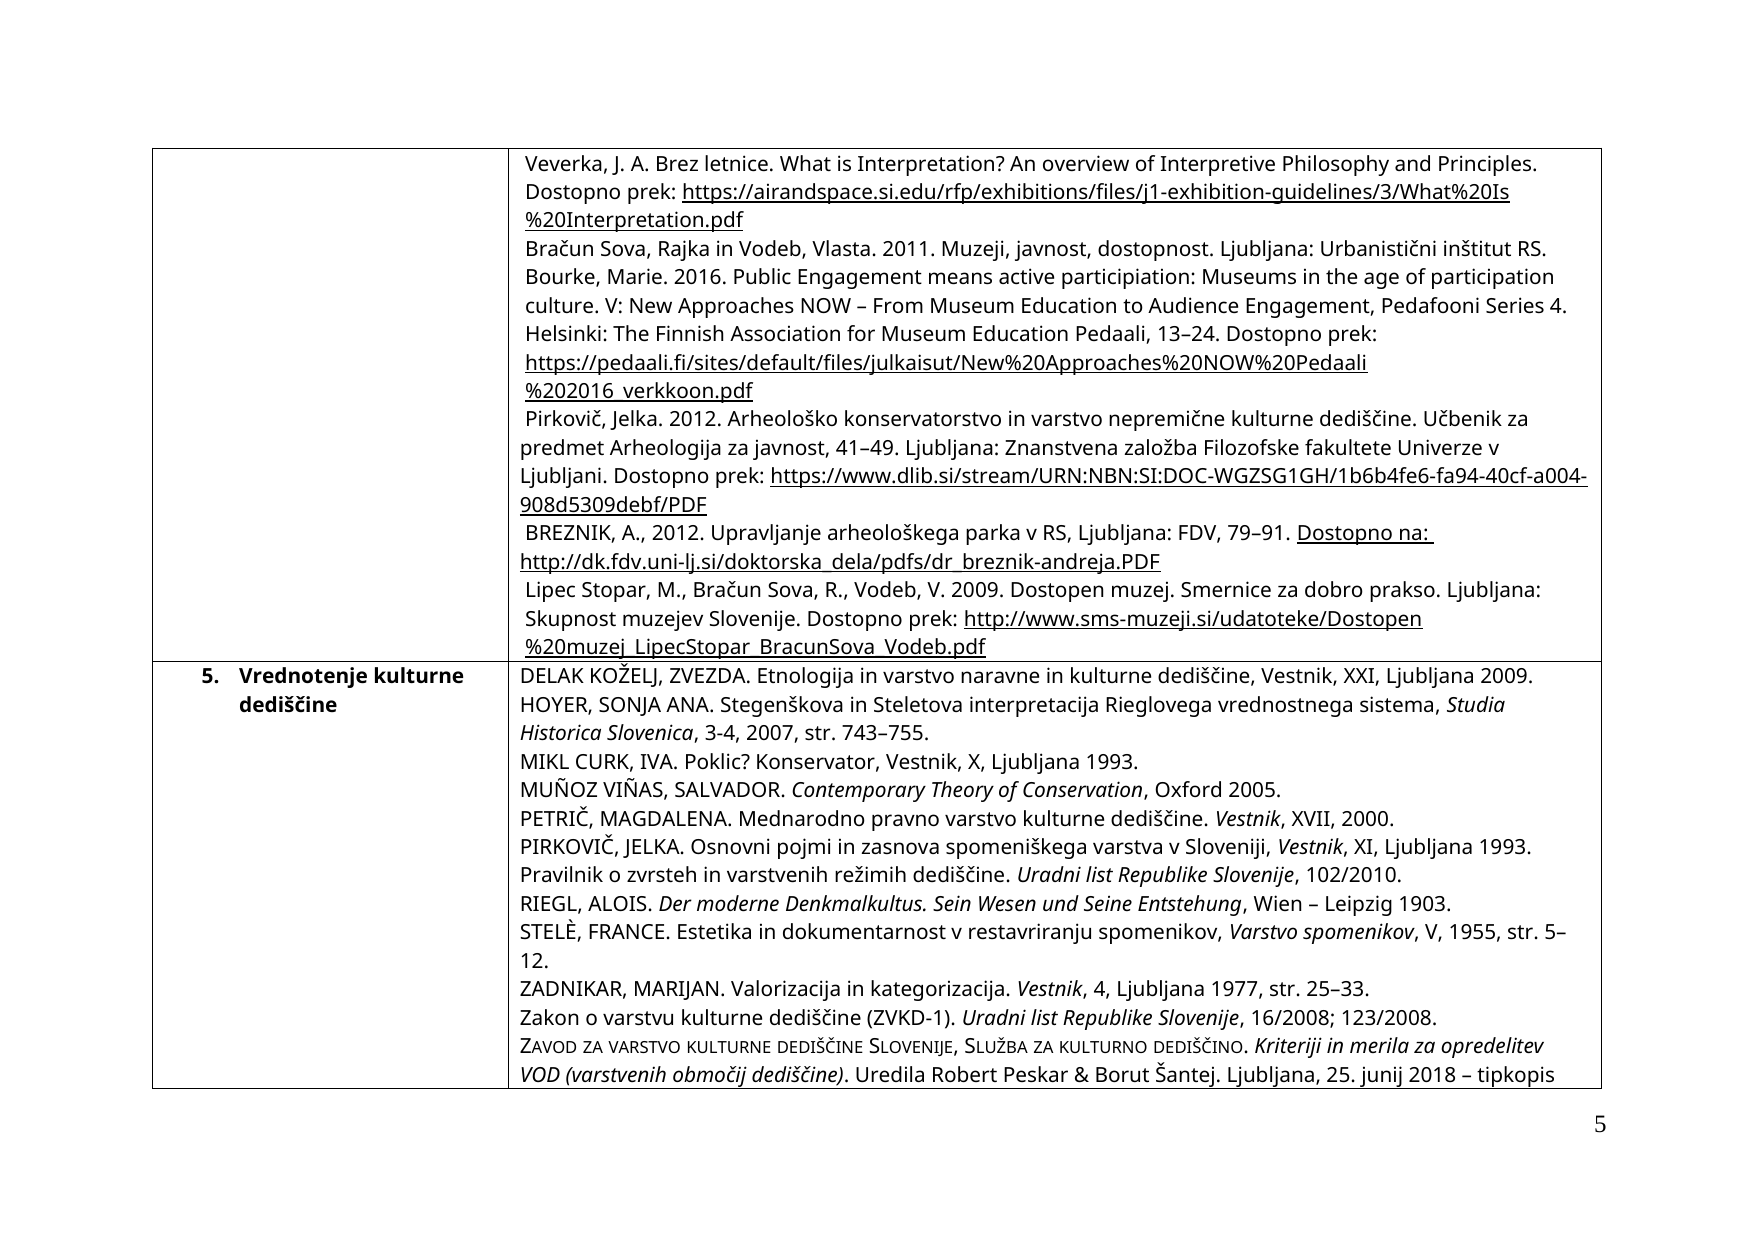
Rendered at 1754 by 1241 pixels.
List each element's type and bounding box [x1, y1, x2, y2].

table_cell [153, 149, 508, 661]
table_cell [153, 662, 508, 1088]
table_cell [509, 662, 1601, 1088]
table_cell [509, 149, 1601, 661]
